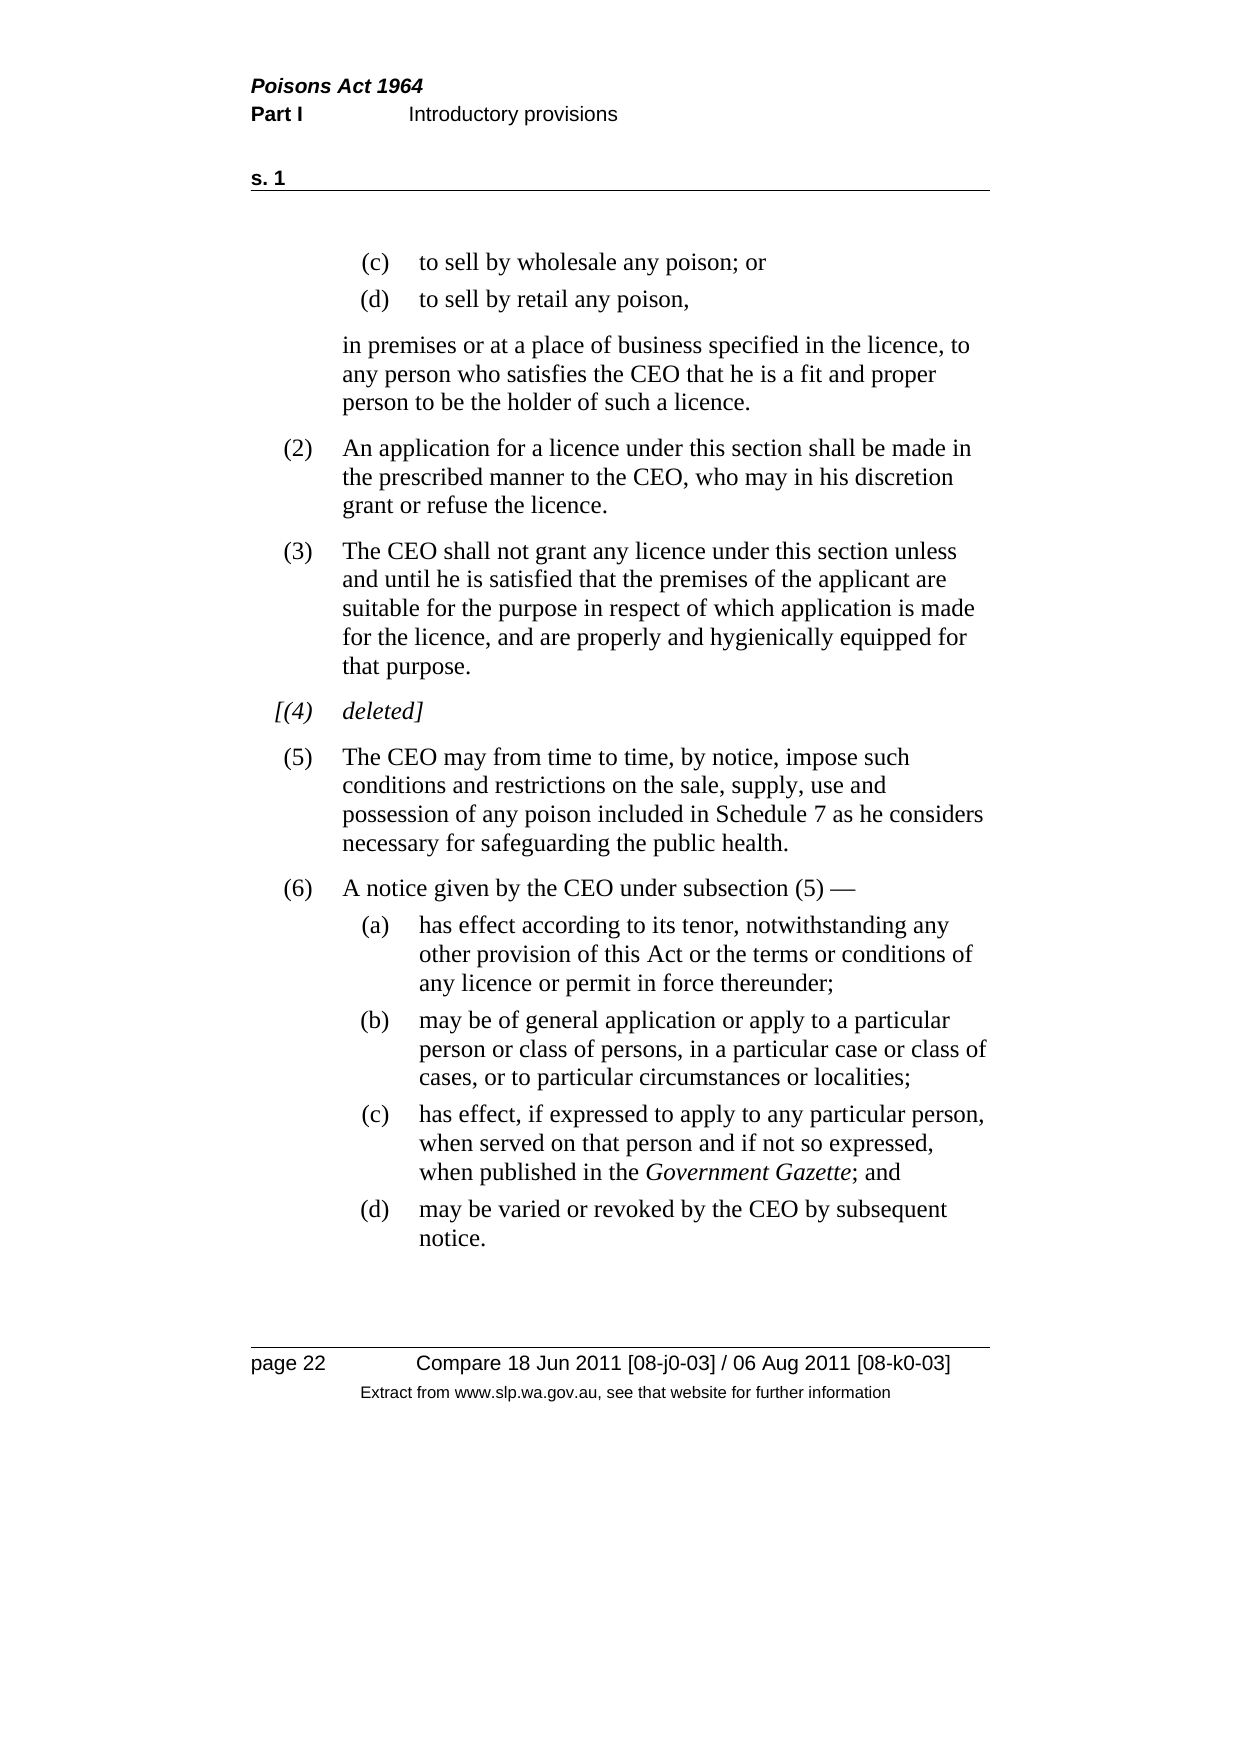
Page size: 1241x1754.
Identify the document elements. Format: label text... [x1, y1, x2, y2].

text (b) may be of general application or apply to a particular person or class of persons, in a particular case or class of cases, or to particular circumstances or localities; [251, 1005, 990, 1091]
text (a) has effect according to its tenor, notwithstanding any other provision of this Act or the terms or conditions of any licence or permit in force thereunder; [251, 910, 990, 997]
text (6) A notice given by the CEO under subsection (5) — [251, 873, 990, 902]
text (d) may be varied or revoked by the CEO by subsequent notice. [251, 1194, 990, 1252]
text (d) to sell by retail any poison, [251, 284, 990, 313]
text [(4) deleted] [251, 696, 990, 725]
text in premises or at a place of business specified in the licence, to any person who satisfies the CEO that he is a fit and proper person to be the holder of such a licence. [251, 330, 990, 416]
text (c) to sell by wholesale any poison; or [251, 247, 990, 276]
text (3) The CEO shall not grant any licence under this section unless and until he is satisfied that the premises of the applicant are suitable for the purpose in respect of which application is made for the licence, and are properly and hygienically equipped for that purpose. [251, 536, 990, 679]
text (2) An application for a licence under this section shall be made in the prescribed manner to the CEO, who may in his discretion grant or refuse the licence. [251, 433, 990, 519]
text (5) The CEO may from time to time, by notice, impose such conditions and restrictions on the sale, supply, use and possession of any poison included in Schedule 7 as he considers necessary for safeguarding the public health. [251, 742, 990, 857]
text (c) has effect, if expressed to apply to any particular person, when served on that person and if not so expressed, when published in the Government Gazette; and [251, 1099, 990, 1186]
